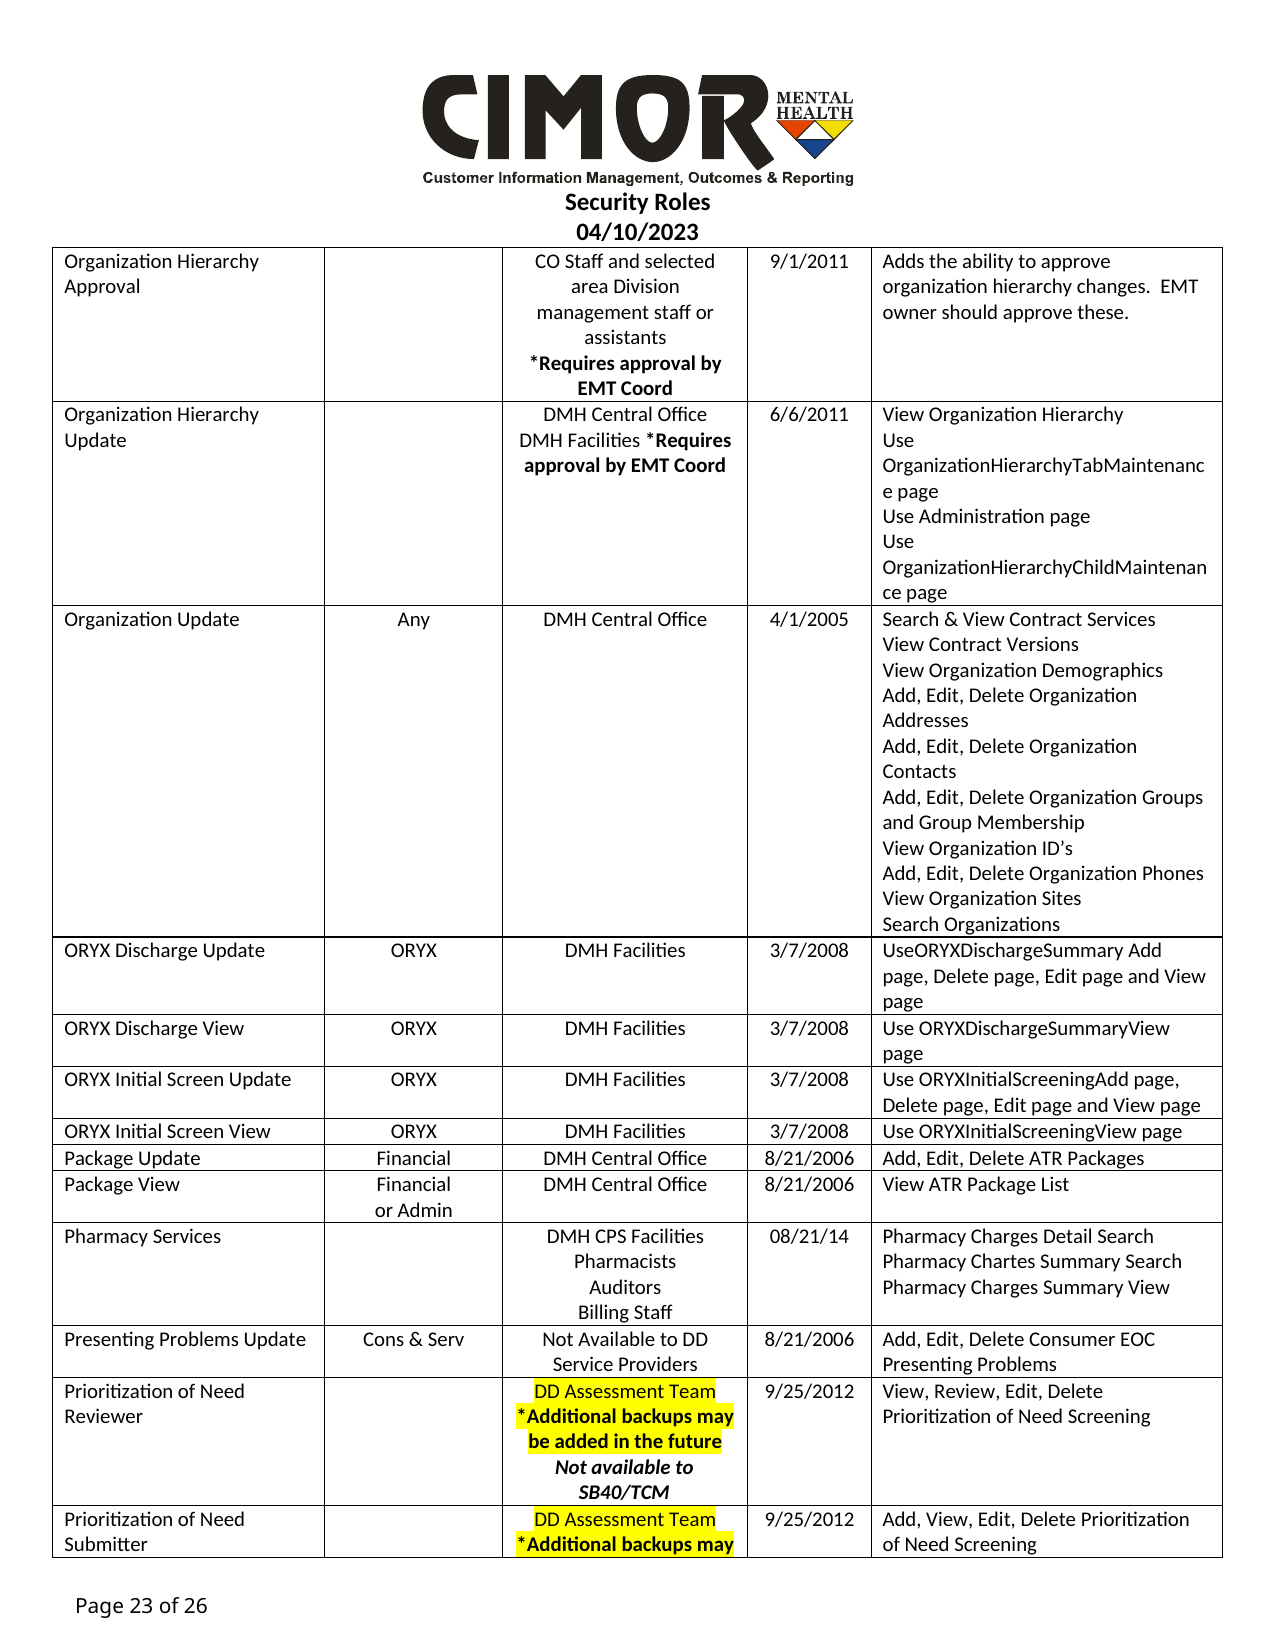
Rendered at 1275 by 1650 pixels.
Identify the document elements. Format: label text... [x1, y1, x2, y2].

table_cell Pharmacy Services [53, 1223, 324, 1325]
table_cell Financial [325, 1145, 502, 1170]
table_cell 8/21/2006 [748, 1145, 871, 1170]
table_cell ORYX Discharge Update [53, 938, 324, 1014]
table_cell Add, Edit, Delete ATR Packages [872, 1145, 1222, 1170]
table_cell View Organization Hierarchy Use OrganizationHierarchyTabMaintenance page Use Administration page Use OrganizationHierarchyChildMaintenance page [872, 402, 1222, 605]
table_cell 9/25/2012 [748, 1378, 871, 1505]
table_cell Search & View Contract Services View Contract Versions View Organization Demographics Add, Edit, Delete Organization Addresses Add, Edit, Delete Organization Contacts Add, Edit, Delete Organization Groups and Group Membership View Organization ID’s Add, Edit, Delete Organization Phones View Organization Sites Search Organizations [872, 606, 1222, 936]
table_cell [325, 1378, 502, 1505]
table_header 9/1/2011 [748, 248, 871, 401]
table_cell Package Update [53, 1145, 324, 1170]
table_cell DMH Facilities [503, 938, 747, 1014]
table_cell 3/7/2008 [748, 938, 871, 1014]
table_cell 6/6/2011 [748, 402, 871, 605]
table_header CO Staff and selected area Division management staff or assistants *Requires approval by EMT Coord [503, 248, 747, 401]
table_cell View ATR Package List [872, 1171, 1222, 1222]
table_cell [872, 1506, 1222, 1557]
table_cell View, Review, Edit, Delete Prioritization of Need Screening [872, 1378, 1222, 1505]
table_cell Cons & Serv [325, 1326, 502, 1377]
table_cell DMH Facilities [503, 1119, 747, 1144]
table_cell ORYX Initial Screen Update [53, 1067, 324, 1117]
table_header Adds the ability to approve organization hierarchy changes. EMT owner should approve these. [872, 248, 1222, 401]
table_cell ORYX Initial Screen View [53, 1119, 324, 1144]
table_cell ORYX Discharge View [53, 1015, 324, 1066]
table_header Organization Hierarchy Approval [53, 248, 324, 401]
table_cell 8/21/2006 [748, 1326, 871, 1377]
table_cell Financial or Admin [325, 1171, 502, 1222]
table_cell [53, 1506, 324, 1557]
table_cell 3/7/2008 [748, 1015, 871, 1066]
table_cell DMH Central Office [503, 1145, 747, 1170]
table_cell DMH Facilities [503, 1015, 747, 1066]
table_cell DMH CPS Facilities Pharmacists Auditors Billing Staff [503, 1223, 747, 1325]
table_cell Package View [53, 1171, 324, 1222]
table_cell Add, Edit, Delete Consumer EOC Presenting Problems [872, 1326, 1222, 1377]
table_cell 8/21/2006 [748, 1171, 871, 1222]
table_cell Presenting Problems Update [53, 1326, 324, 1377]
table_cell Use ORYXDischargeSummaryView page [872, 1015, 1222, 1066]
table_cell DMH Facilities [503, 1067, 747, 1117]
table_cell 9/25/2012 [748, 1506, 871, 1557]
table_cell Organization Hierarchy Update [53, 402, 324, 605]
table_cell [325, 1506, 502, 1557]
table_cell ORYX [325, 1119, 502, 1144]
table_cell UseORYXDischargeSummary Add page, Delete page, Edit page and View page [872, 938, 1222, 1014]
table_cell ORYX [325, 1067, 502, 1117]
table_cell Organization Update [53, 606, 324, 936]
table_cell Use ORYXInitialScreeningAdd page, Delete page, Edit page and View page [872, 1067, 1222, 1117]
table_cell ORYX [325, 938, 502, 1014]
table_cell DMH Central Office DMH Facilities *Requires approval by EMT Coord [503, 402, 747, 605]
table_cell [325, 402, 502, 605]
table_cell DMH Central Office [503, 1171, 747, 1222]
table_cell ORYX [325, 1015, 502, 1066]
table_header [325, 248, 502, 401]
table_cell 3/7/2008 [748, 1119, 871, 1144]
table_cell [325, 1223, 502, 1325]
table_cell Pharmacy Charges Detail Search Pharmacy Chartes Summary Search Pharmacy Charges Summary View [872, 1223, 1222, 1325]
table_cell Any [325, 606, 502, 936]
table_cell 4/1/2005 [748, 606, 871, 936]
table_cell 08/21/14 [748, 1223, 871, 1325]
table_cell DD Assessment Team *Additional backups may be added in the future Not available to SB40/TCM [503, 1378, 747, 1505]
table_cell Not Available to DD Service Providers [503, 1326, 747, 1377]
table_cell 3/7/2008 [748, 1067, 871, 1117]
table_cell Use ORYXInitialScreeningView page [872, 1119, 1222, 1144]
table_cell DMH Central Office [503, 606, 747, 936]
table_cell Prioritization of Need Reviewer [53, 1378, 324, 1505]
